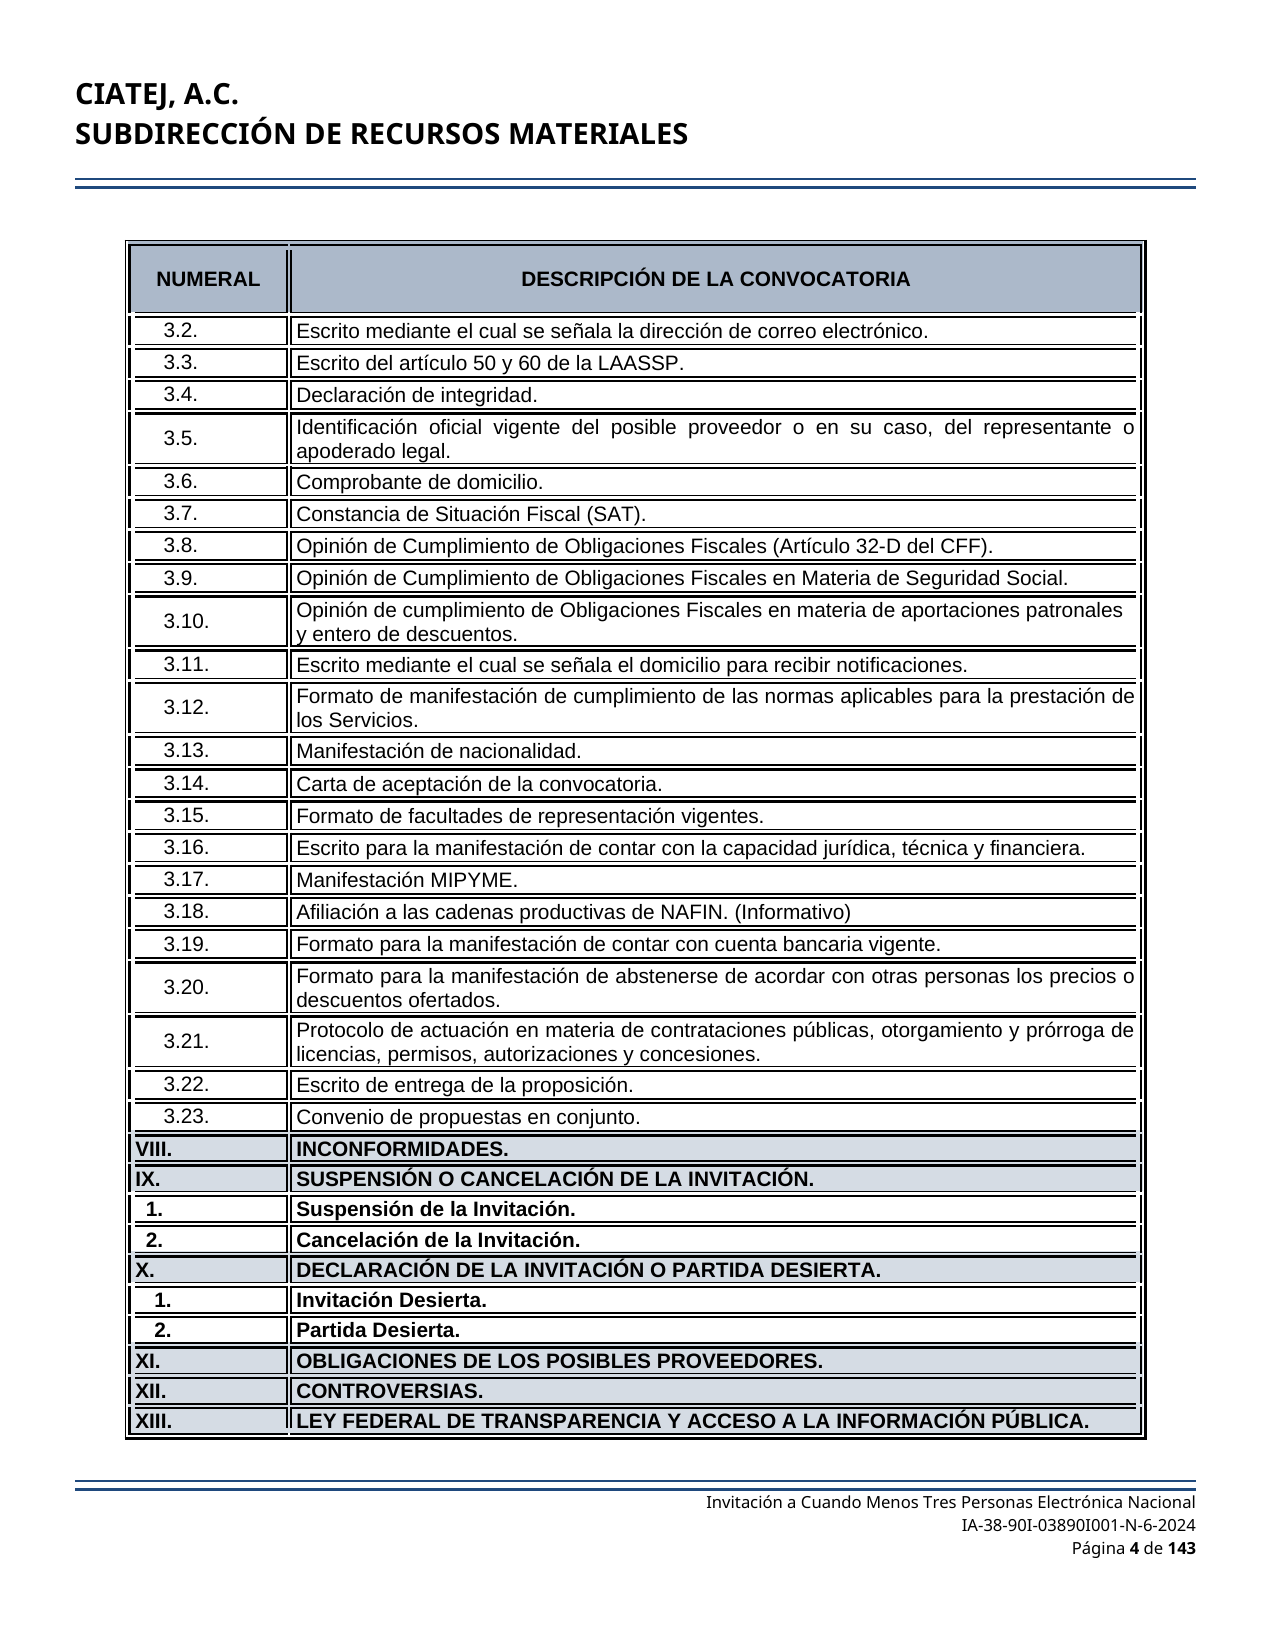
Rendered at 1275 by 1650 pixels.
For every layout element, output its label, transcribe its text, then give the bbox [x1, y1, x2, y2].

table_cell [128, 764, 289, 796]
table_cell Partida Desierta. [289, 1312, 1143, 1342]
table_cell 1. [128, 1282, 289, 1312]
table_cell Opinión de Cumplimiento de Obligaciones Fiscales (Artículo 32-D del CFF). [289, 527, 1143, 559]
table_cell [128, 645, 289, 678]
table_cell Afiliación a las cadenas productivas de NAFIN. (Informativo) [289, 893, 1143, 925]
table_cell Formato de manifestación de cumplimiento de las normas aplicables para la prestación de los Servicios. [289, 678, 1143, 732]
table_cell 2. [128, 1221, 289, 1251]
table_cell [128, 1098, 289, 1130]
table_cell SUSPENSIÓN O CANCELACIÓN DE LA INVITACIÓN. [289, 1160, 1143, 1191]
table_cell Carta de aceptación de la convocatoria. [289, 764, 1143, 796]
table_cell Comprobante de domicilio. [289, 463, 1143, 494]
table_cell Protocolo de actuación en materia de contrataciones públicas, otorgamiento y prórroga de licencias, permisos, autorizaciones y concesiones. [289, 1011, 1143, 1066]
table_cell Opinión de Cumplimiento de Obligaciones Fiscales en Materia de Seguridad Social. [289, 559, 1143, 591]
table_cell [128, 893, 289, 925]
table_cell Escrito del artículo 50 y 60 de la LAASSP. [289, 344, 1143, 376]
table_cell LEY FEDERAL DE TRANSPARENCIA Y ACCESO A LA INFORMACIÓN PÚBLICA. [289, 1403, 1143, 1433]
table_cell XIII. [128, 1403, 289, 1433]
table_cell DECLARACIÓN DE LA INVITACIÓN O PARTIDA DESIERTA. [289, 1251, 1143, 1282]
table_cell Opinión de cumplimiento de Obligaciones Fiscales en materia de aportaciones patronales y entero de descuentos. [289, 591, 1143, 645]
table_cell 1. [128, 1191, 289, 1221]
table_cell [128, 376, 289, 408]
table_cell [128, 495, 289, 527]
table_cell XII. [128, 1373, 289, 1403]
table_cell [128, 559, 289, 591]
table_cell Formato para la manifestación de abstenerse de acordar con otras personas los precios o descuentos ofertados. [289, 957, 1143, 1011]
table_cell Formato de facultades de representación vigentes. [289, 796, 1143, 828]
table_cell Identificación oficial vigente del posible proveedor o en su caso, del representante o apoderado legal. [289, 408, 1143, 462]
table_cell [128, 463, 289, 494]
table_cell Manifestación MIPYME. [289, 861, 1143, 893]
table_cell [128, 312, 289, 344]
table_cell Declaración de integridad. [289, 376, 1143, 408]
table_cell [128, 796, 289, 828]
table_cell [128, 1066, 289, 1098]
table_cell XI. [128, 1342, 289, 1373]
table_cell [128, 408, 289, 462]
table_cell INCONFORMIDADES. [289, 1130, 1143, 1160]
table_cell IX. [128, 1160, 289, 1191]
table_cell CONTROVERSIAS. [289, 1373, 1143, 1403]
table_cell Convenio de propuestas en conjunto. [289, 1098, 1143, 1130]
table_cell X. [128, 1251, 289, 1282]
table_cell [128, 957, 289, 1011]
table_cell Manifestación de nacionalidad. [289, 732, 1143, 764]
table_cell [128, 678, 289, 732]
table_cell Escrito mediante el cual se señala el domicilio para recibir notificaciones. [289, 645, 1143, 678]
table_cell [128, 732, 289, 764]
table_cell Escrito para la manifestación de contar con la capacidad jurídica, técnica y financiera. [289, 829, 1143, 861]
table_cell Formato para la manifestación de contar con cuenta bancaria vigente. [289, 925, 1143, 957]
table_cell [128, 527, 289, 559]
table_cell 2. [128, 1312, 289, 1342]
table_cell VIII. [128, 1130, 289, 1160]
table_cell [128, 925, 289, 957]
table_cell Invitación Desierta. [289, 1282, 1143, 1312]
table_header Numeral [128, 241, 289, 312]
table_cell [128, 861, 289, 893]
table_cell [128, 344, 289, 376]
table_cell Suspensión de la Invitación. [289, 1191, 1143, 1221]
table_cell [128, 591, 289, 645]
table_cell Escrito mediante el cual se señala la dirección de correo electrónico. [289, 312, 1143, 344]
table_cell [128, 1011, 289, 1066]
table_header DESCRIPCIÓN de la CONVOCATORIA [289, 241, 1143, 312]
table_cell Constancia de Situación Fiscal (SAT). [289, 495, 1143, 527]
table_cell Escrito de entrega de la proposición. [289, 1066, 1143, 1098]
table_cell Cancelación de la Invitación. [289, 1221, 1143, 1251]
table_cell OBLIGACIONES DE LOS POSIBLES PROVEEDORES. [289, 1342, 1143, 1373]
table_cell [128, 829, 289, 861]
